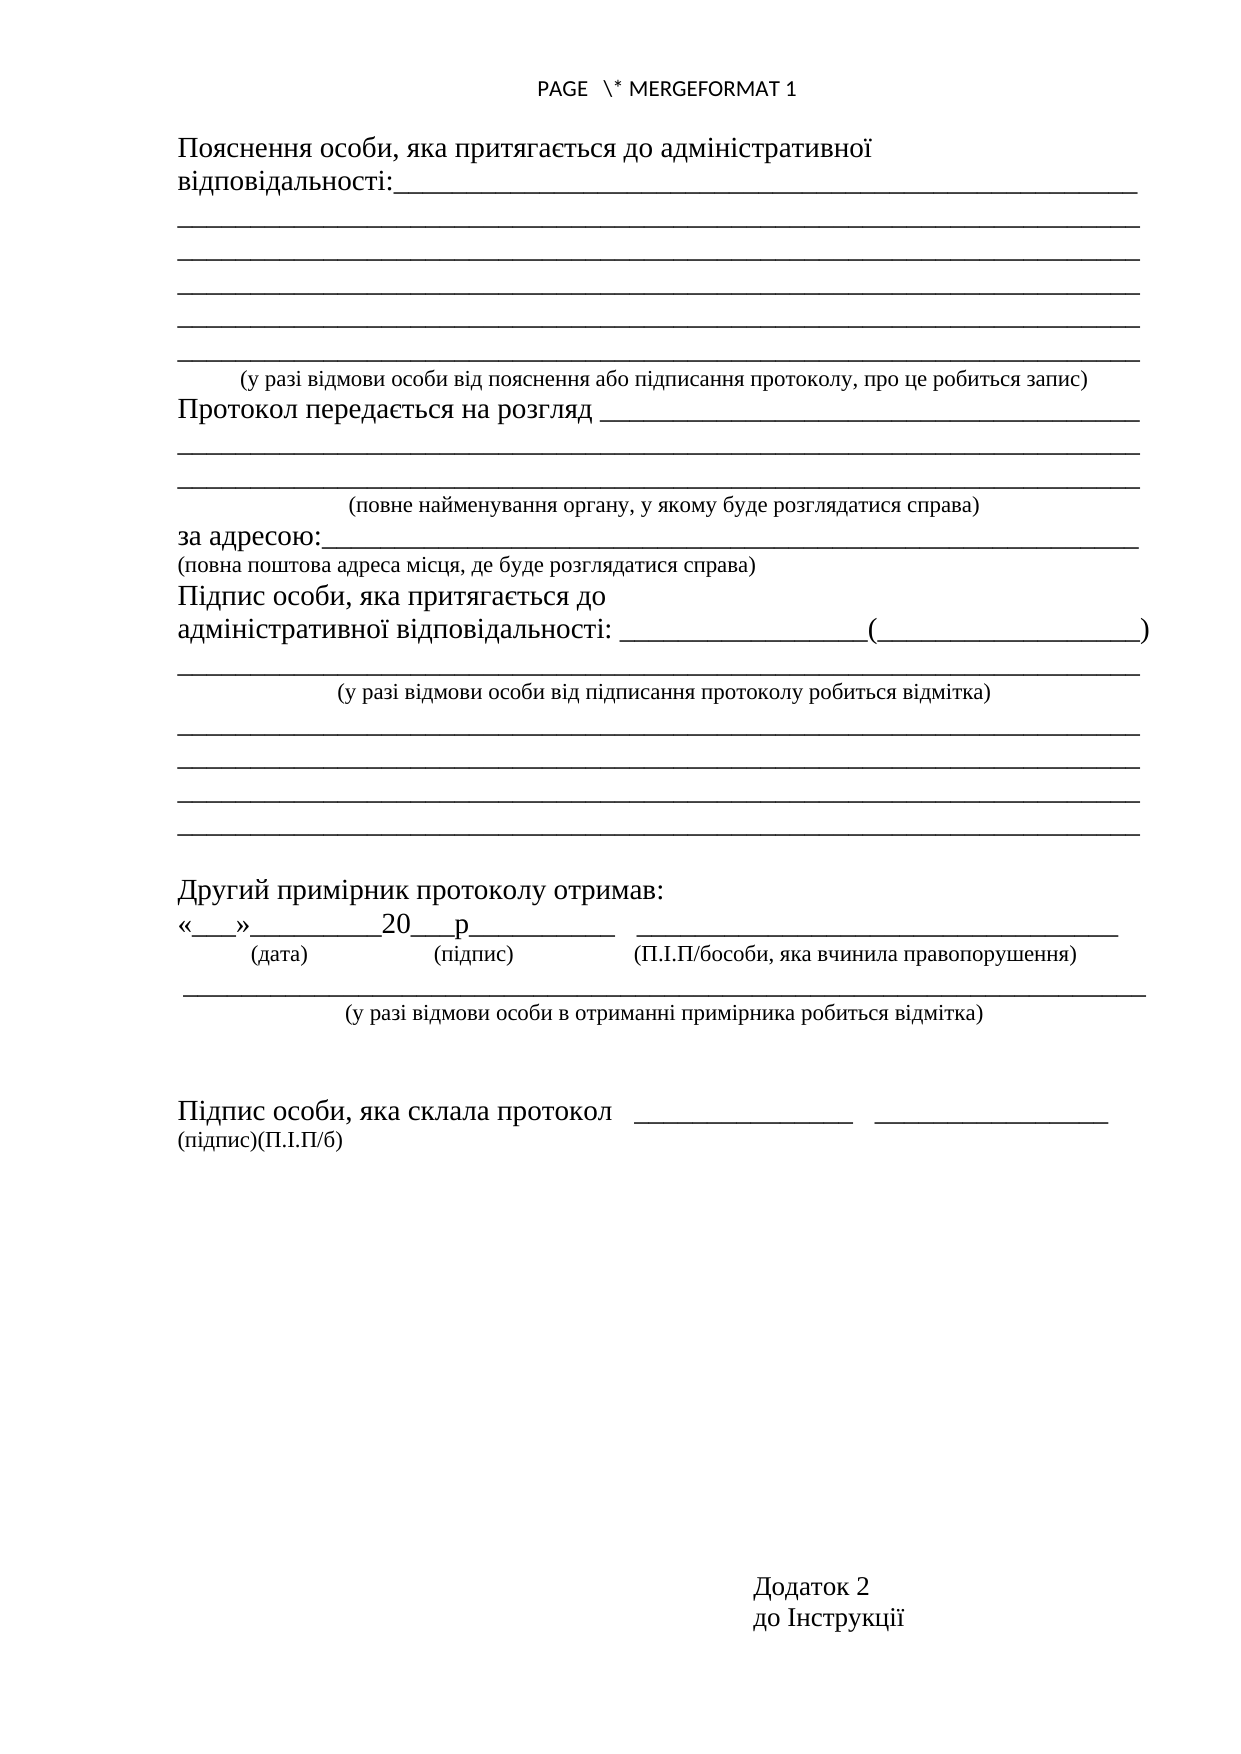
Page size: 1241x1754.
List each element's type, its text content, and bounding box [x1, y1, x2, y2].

text (підпис)(П.І.П/б) [177, 1126, 1152, 1153]
text до Інструкції [753, 1601, 1152, 1632]
text адміністративної відповідальності: _________________(__________________) __________________________________________________________________ [177, 611, 1152, 678]
text (у разі відмови особи від пояснення або підписання протоколу, про це робиться запис) [177, 364, 1152, 391]
text Додаток 2 [753, 1570, 1152, 1601]
text Пояснення особи, яка притягається до адміністративної відповідальності:___________________________________________________ [177, 130, 1152, 197]
text (повна поштова адреса місця, де буде розглядатися справа) [177, 551, 1152, 578]
text ____________________________________________________________________________________________________________________________________ [177, 424, 1152, 492]
text Другий примірник протоколу отримав: [177, 872, 1152, 906]
text (повне найменування органу, у якому буде розглядатися справа) [177, 492, 1152, 518]
text Підпис особи, яка склала протокол _______________ ________________ [177, 1093, 1152, 1126]
text (у разі відмови особи від підписання протоколу робиться відмітка) [177, 678, 1152, 705]
text «___»_________20___р__________ _________________________________ [177, 906, 1152, 939]
text Підпис особи, яка притягається до [177, 578, 1152, 611]
text (у разі відмови особи в отриманні примірника робиться відмітка) [177, 999, 1152, 1026]
text ____________________________________________________________________________________________________________________________________ [177, 772, 1152, 839]
text (дата) (підпис) (П.І.П/бособи, яка вчинила правопорушення) __________________________________________________________________ [177, 939, 1152, 999]
text ____________________________________________________________________________________________________________________________________ [177, 705, 1152, 772]
text ______________________________________________________________________________________________________________________________________________________________________________________________________ [177, 264, 1152, 364]
text ____________________________________________________________________________________________________________________________________ [177, 197, 1152, 264]
text Протокол передається на розгляд _____________________________________ [177, 391, 1152, 424]
text за адресою:________________________________________________________ [177, 518, 1152, 551]
